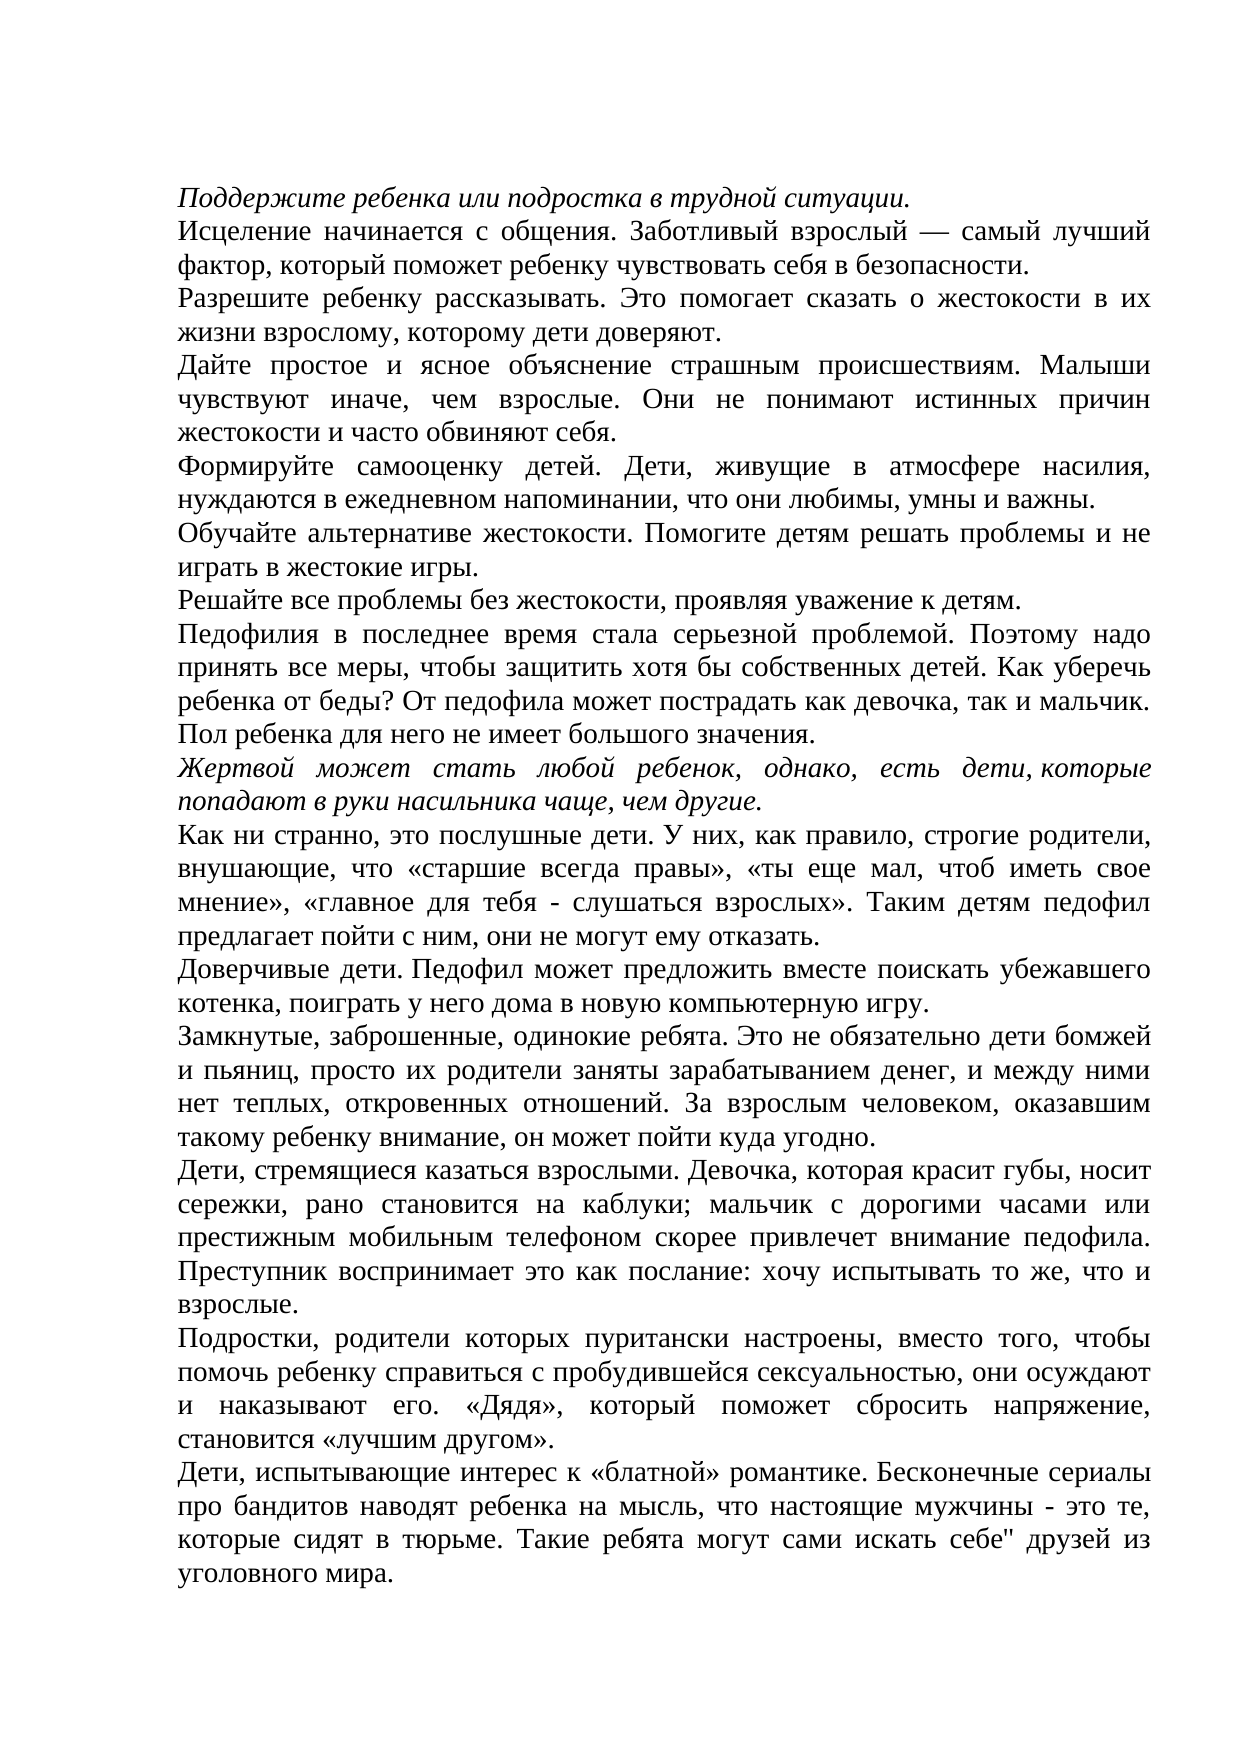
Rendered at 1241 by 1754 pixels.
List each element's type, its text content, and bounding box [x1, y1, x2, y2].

text Педофилия в последнее время стала серьезной проблемой. Поэтому надо принять все меры, чтобы защитить хотя бы собственных детей. Как уберечь ребенка от беды? От педофила может пострадать как девочка, так и мальчик. Пол ребенка для него не имеет большого значения. [177, 616, 1152, 750]
text Исцеление начинается с общения. Заботливый взрослый — самый лучший фактор, который поможет ребенку чувствовать себя в безопасности. [177, 213, 1152, 280]
text Доверчивые дети. Педофил может предложить вместе поискать убежавшего котенка, поиграть у него дома в новую компьютерную игру. [177, 951, 1152, 1018]
text Как ни странно, это послушные дети. У них, как правило, строгие родители, внушающие, что «старшие всегда правы», «ты еще мал, чтоб иметь свое мнение», «главное для тебя - слушаться взрослых». Таким детям педофил предлагает пойти с ним, они не могут ему отказать. [177, 817, 1152, 951]
text Обучайте альтернативе жестокости. Помогите детям решать проблемы и не играть в жестокие игры. [177, 515, 1152, 582]
text Жертвой может стать любой ребенок, однако, есть дети, которые попадают в руки насильника чаще, чем другие. [177, 750, 1152, 817]
text Формируйте самооценку детей. Дети, живущие в атмосфере насилия, нуждаются в ежедневном напоминании, что они любимы, умны и важны. [177, 448, 1152, 515]
text Решайте все проблемы без жестокости, проявляя уважение к детям. [177, 582, 1152, 616]
text Подростки, родители которых пуритански настроены, вместо того, чтобы помочь ребенку справиться с пробудившейся сексуальностью, они осуждают и наказывают его. «Дядя», который поможет сбросить напряжение, становится «лучшим другом». [177, 1320, 1152, 1454]
text Замкнутые, заброшенные, одинокие ребята. Это не обязательно дети бомжей и пьяниц, просто их родители заняты зарабатыванием денег, и между ними нет теплых, откровенных отношений. За взрослым человеком, оказавшим такому ребенку внимание, он может пойти куда угодно. [177, 1018, 1152, 1152]
text Дайте простое и ясное объяснение страшным происшествиям. Малыши чувствуют иначе, чем взрослые. Они не понимают истинных причин жестокости и часто обвиняют себя. [177, 347, 1152, 448]
text Дети, испытывающие интерес к «блатной» романтике. Бесконечные сериалы про бандитов наводят ребенка на мысль, что настоящие мужчины - это те, которые сидят в тюрьме. Такие ребята могут сами искать себе'' друзей из уголовного мира. [177, 1454, 1152, 1588]
text Дети, стремящиеся казаться взрослыми. Девочка, которая красит губы, носит сережки, рано становится на каблуки; мальчик с дорогими часами или престижным мобильным телефоном скорее привлечет внимание педофила. Преступник воспринимает это как послание: хочу испытывать то же, что и взрослые. [177, 1152, 1152, 1320]
text Разрешите ребенку рассказывать. Это помогает сказать о жестокости в их жизни взрослому, которому дети доверяют. [177, 280, 1152, 347]
text Поддержите ребенка или подростка в трудной ситуации. [177, 180, 1152, 213]
